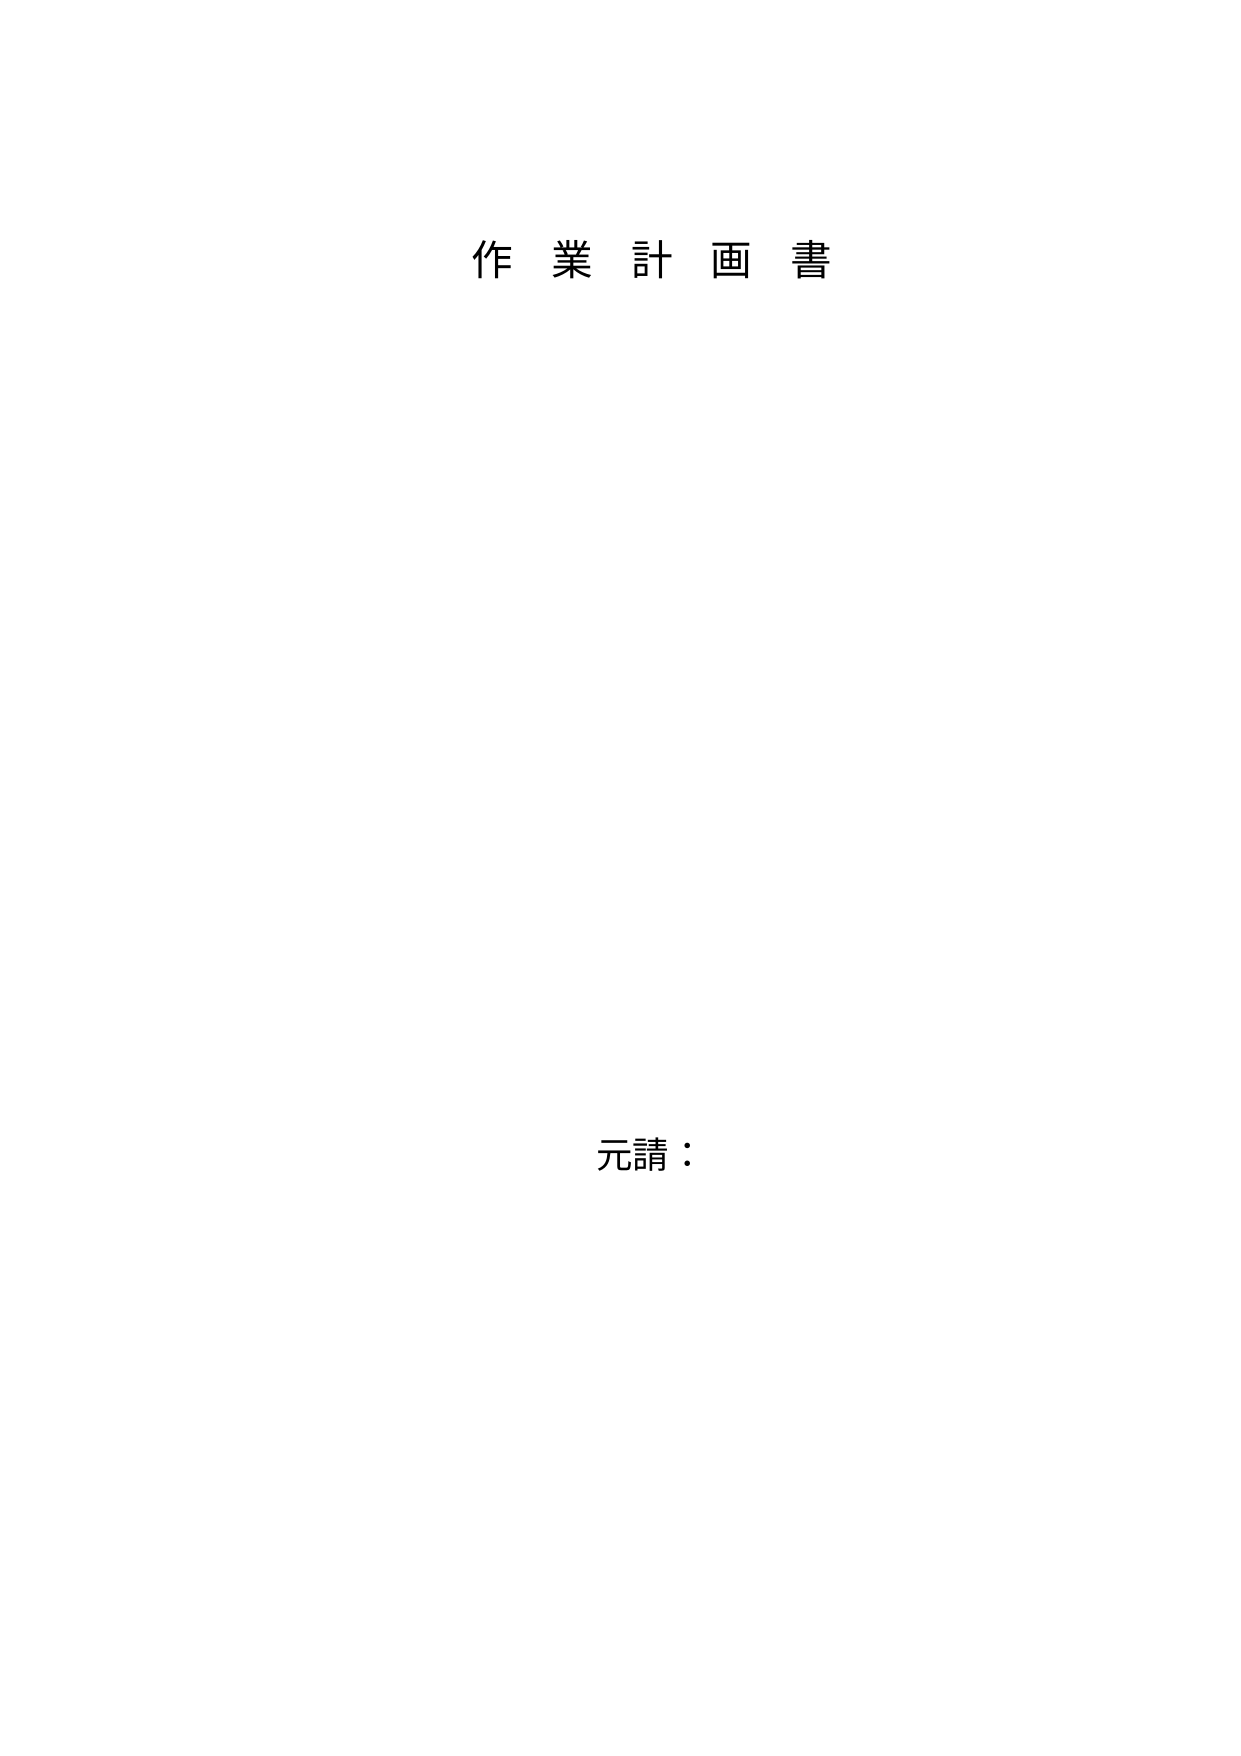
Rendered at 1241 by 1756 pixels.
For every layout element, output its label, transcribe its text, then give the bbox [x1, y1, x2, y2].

text 作 業 計 画 書 [238, 227, 1065, 288]
text 元請： [236, 1126, 1065, 1178]
